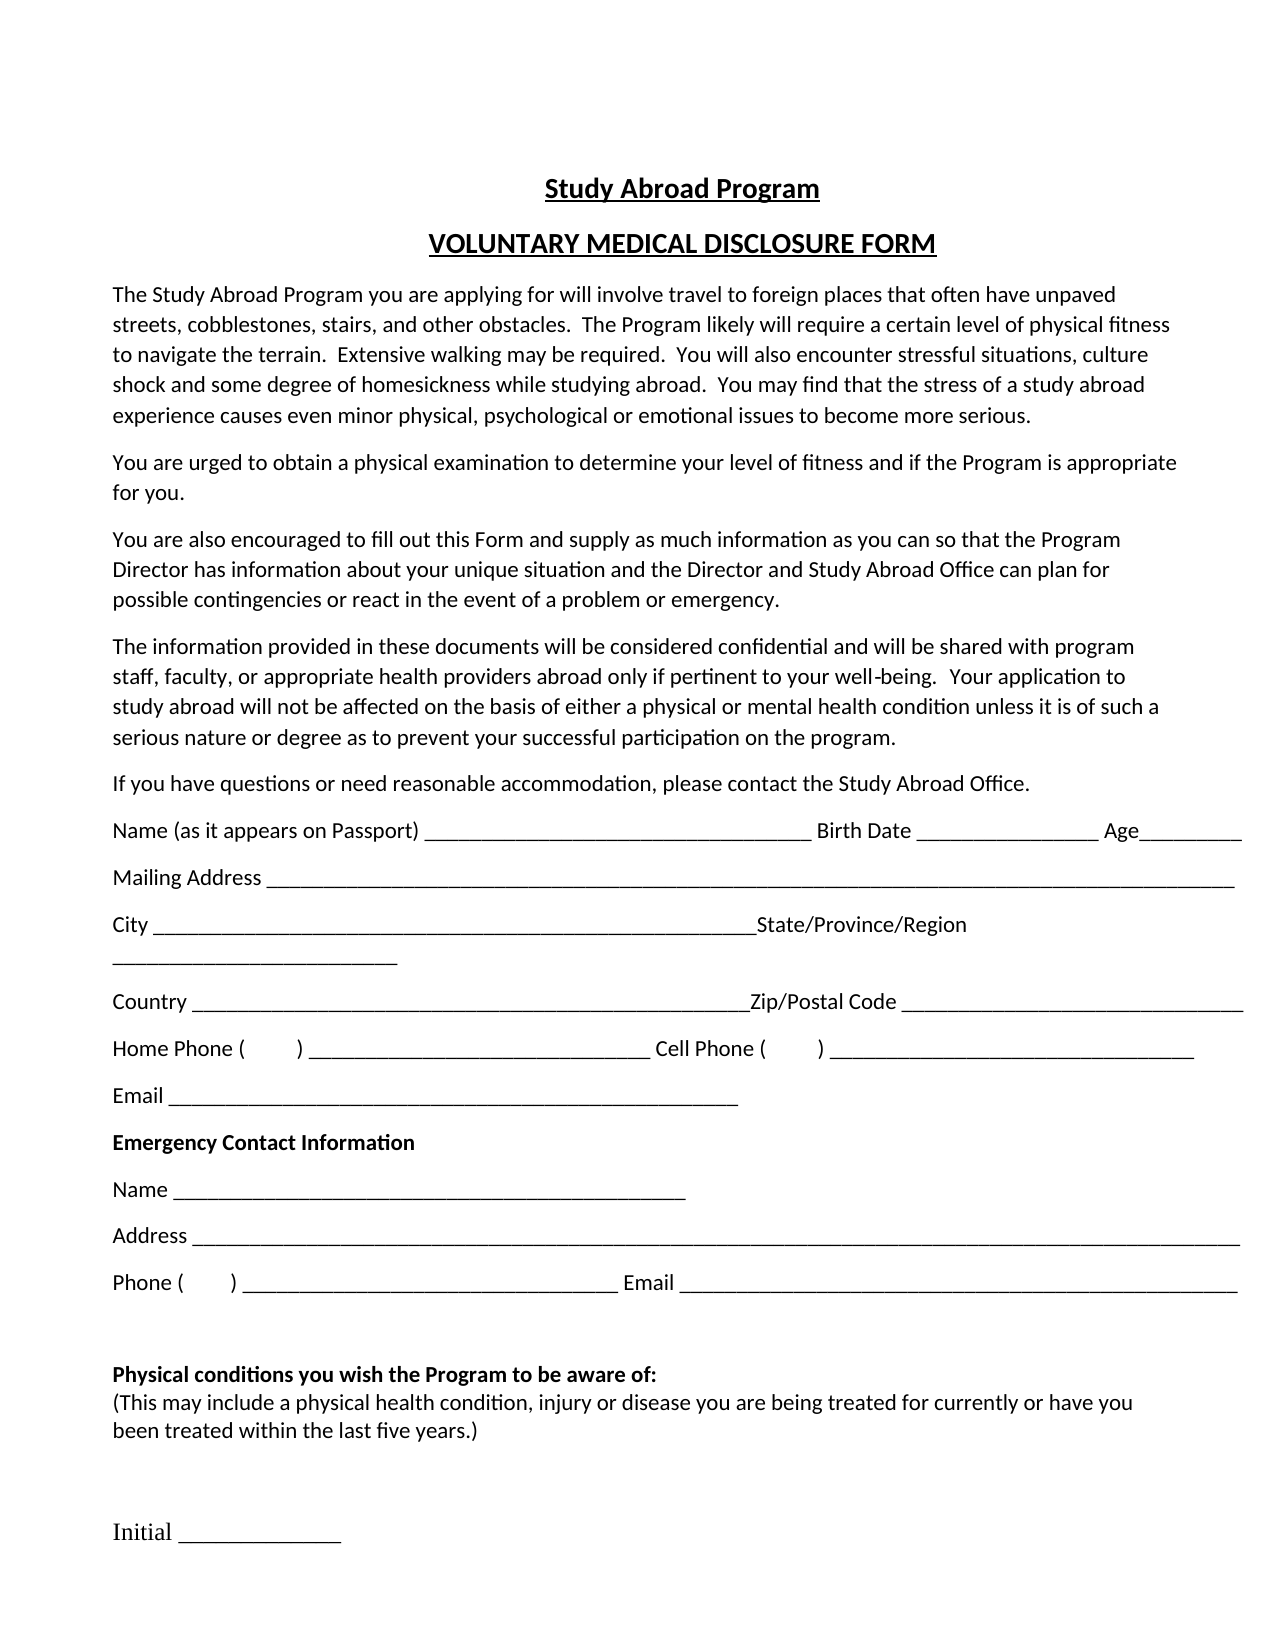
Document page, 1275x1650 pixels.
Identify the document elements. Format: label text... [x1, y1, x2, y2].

text Home Phone ( ) ______________________________ Cell Phone ( ) ________________________________ [112, 1034, 1252, 1062]
text If you have questions or need reasonable accommodation, please contact the Study Abroad Office. [112, 769, 1252, 797]
text Name _____________________________________________ [112, 1175, 1252, 1203]
text Physical conditions you wish the Program to be aware of: [112, 1360, 1172, 1388]
text Address ____________________________________________________________________________________________ [112, 1222, 1252, 1249]
text Phone ( ) _________________________________ Email _________________________________________________ [112, 1268, 1252, 1296]
text Study Abroad Program [112, 170, 1252, 205]
text You are also encouraged to fill out this Form and supply as much information as you can so that the Program Director has information about your unique situation and the Director and Study Abroad Office can plan for possible contingencies or react in the event of a problem or emergency. [112, 525, 1181, 613]
text Email __________________________________________________ [112, 1081, 1252, 1109]
text (This may include a physical health condition, injury or disease you are being treated for currently or have you been treated within the last five years.) [112, 1388, 1172, 1444]
text Country _________________________________________________Zip/Postal Code ______________________________ [112, 987, 1252, 1015]
text City _____________________________________________________State/Province/Region _________________________ [112, 910, 1252, 968]
text Emergency Contact Information [112, 1128, 1252, 1156]
text Name (as it appears on Passport) __________________________________ Birth Date ________________ Age_________ [112, 816, 1252, 844]
text The information provided in these documents will be considered confidential and will be shared with program staff, faculty, or appropriate health providers abroad only if pertinent to your well‐being. Your application to study abroad will not be affected on the basis of either a physical or mental health condition unless it is of such a serious nature or degree as to prevent your successful participation on the program. [112, 632, 1181, 751]
text The Study Abroad Program you are applying for will involve travel to foreign places that often have unpaved streets, cobblestones, stairs, and other obstacles. The Program likely will require a certain level of physical fitness to navigate the terrain. Extensive walking may be required. You will also encounter stressful situations, culture shock and some degree of homesickness while studying abroad. You may find that the stress of a study abroad experience causes even minor physical, psychological or emotional issues to become more serious. [112, 280, 1181, 429]
text You are urged to obtain a physical examination to determine your level of fitness and if the Program is appropriate for you. [112, 448, 1181, 506]
text Mailing Address _____________________________________________________________________________________ [112, 863, 1252, 891]
text VOLUNTARY MEDICAL DISCLOSURE FORM [112, 225, 1252, 260]
